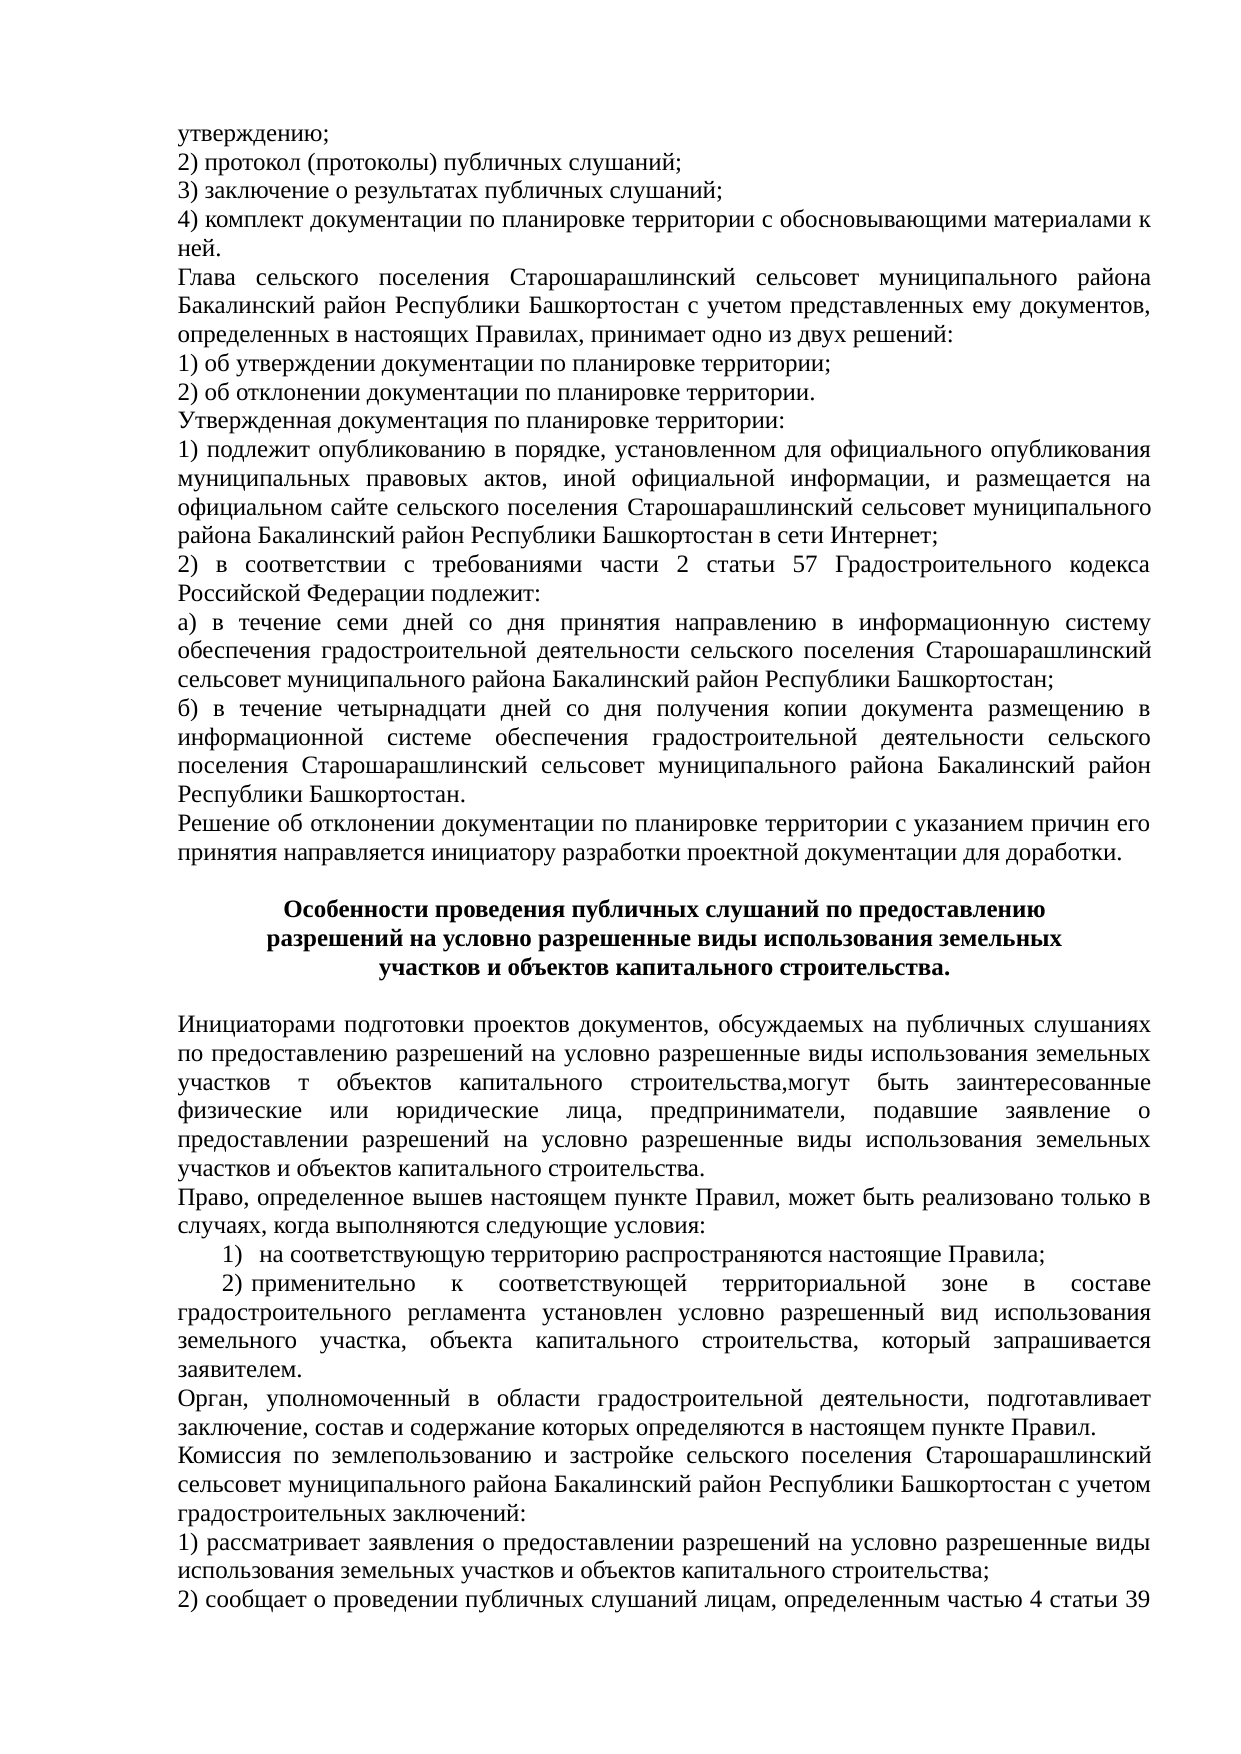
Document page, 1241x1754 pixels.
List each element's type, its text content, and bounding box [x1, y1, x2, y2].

text 2) в соответствии с требованиями части 2 статьи 57 Градостроительного кодекса Российской Федерации подлежит: [177, 549, 1152, 607]
text 2) протокол (протоколы) публичных слушаний; [177, 147, 1152, 176]
text Особенности проведения публичных слушаний по предоставлению разрешений на условно разрешенные виды использования земельных участков и объектов капитального строительства. [177, 894, 1152, 981]
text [177, 118, 1152, 147]
text Решение об отклонении документации по планировке территории с указанием причин его принятия направляется инициатору разработки проектной документации для доработки. [177, 808, 1152, 866]
text Инициаторами подготовки проектов документов, обсуждаемых на публичных слушаниях по предоставлению разрешений на условно разрешенные виды использования земельных участков т объектов капитального строительства,могут быть заинтересованные физические или юридические лица, предприниматели, подавшие заявление о предоставлении разрешений на условно разрешенные виды использования земельных участков и объектов капитального строительства. [177, 1009, 1152, 1182]
text Глава сельского поселения Старошарашлинский сельсовет муниципального района Бакалинский район Республики Башкортостан с учетом представленных ему документов, определенных в настоящих Правилах, принимает одно из двух решений: [177, 262, 1152, 348]
text 1) об утверждении документации по планировке территории; [177, 348, 1152, 377]
text Право, определенное вышев настоящем пункте Правил, может быть реализовано только в случаях, когда выполняются следующие условия: [177, 1182, 1152, 1239]
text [177, 1584, 1152, 1613]
text 1) подлежит опубликованию в порядке, установленном для официального опубликования муниципальных правовых актов, иной официальной информации, и размещается на официальном сайте сельского поселения Старошарашлинский сельсовет муниципального района Бакалинский район Республики Башкортостан в сети Интернет; [177, 434, 1152, 549]
text Комиссия по землепользованию и застройке сельского поселения Старошарашлинский сельсовет муниципального района Бакалинский район Республики Башкортостан с учетом градостроительных заключений: [177, 1441, 1152, 1527]
text Орган, уполномоченный в области градостроительной деятельности, подготавливает заключение, состав и содержание которых определяются в настоящем пункте Правил. [177, 1383, 1152, 1441]
text 2) об отклонении документации по планировке территории. [177, 377, 1152, 406]
text 3) заключение о результатах публичных слушаний; [177, 176, 1152, 204]
text б) в течение четырнадцати дней со дня получения копии документа размещению в информационной системе обеспечения градостроительной деятельности сельского поселения Старошарашлинский сельсовет муниципального района Бакалинский район Республики Башкортостан. [177, 693, 1152, 808]
text 4) комплект документации по планировке территории с обосновывающими материалами к ней. [177, 204, 1152, 262]
text Утвержденная документация по планировке территории: [177, 406, 1152, 434]
text а) в течение семи дней со дня принятия направлению в информационную систему обеспечения градостроительной деятельности сельского поселения Старошарашлинский сельсовет муниципального района Бакалинский район Республики Башкортостан; [177, 607, 1152, 693]
list на соответствующую территорию распространяются настоящие Правила; [222, 1239, 1152, 1268]
list применительно к соответствующей территориальной зоне в составе градостроительного регламента установлен условно разрешенный вид использования земельного участка, объекта капитального строительства, который запрашивается заявителем. [177, 1268, 1152, 1383]
text 1) рассматривает заявления о предоставлении разрешений на условно разрешенные виды использования земельных участков и объектов капитального строительства; [177, 1527, 1152, 1584]
